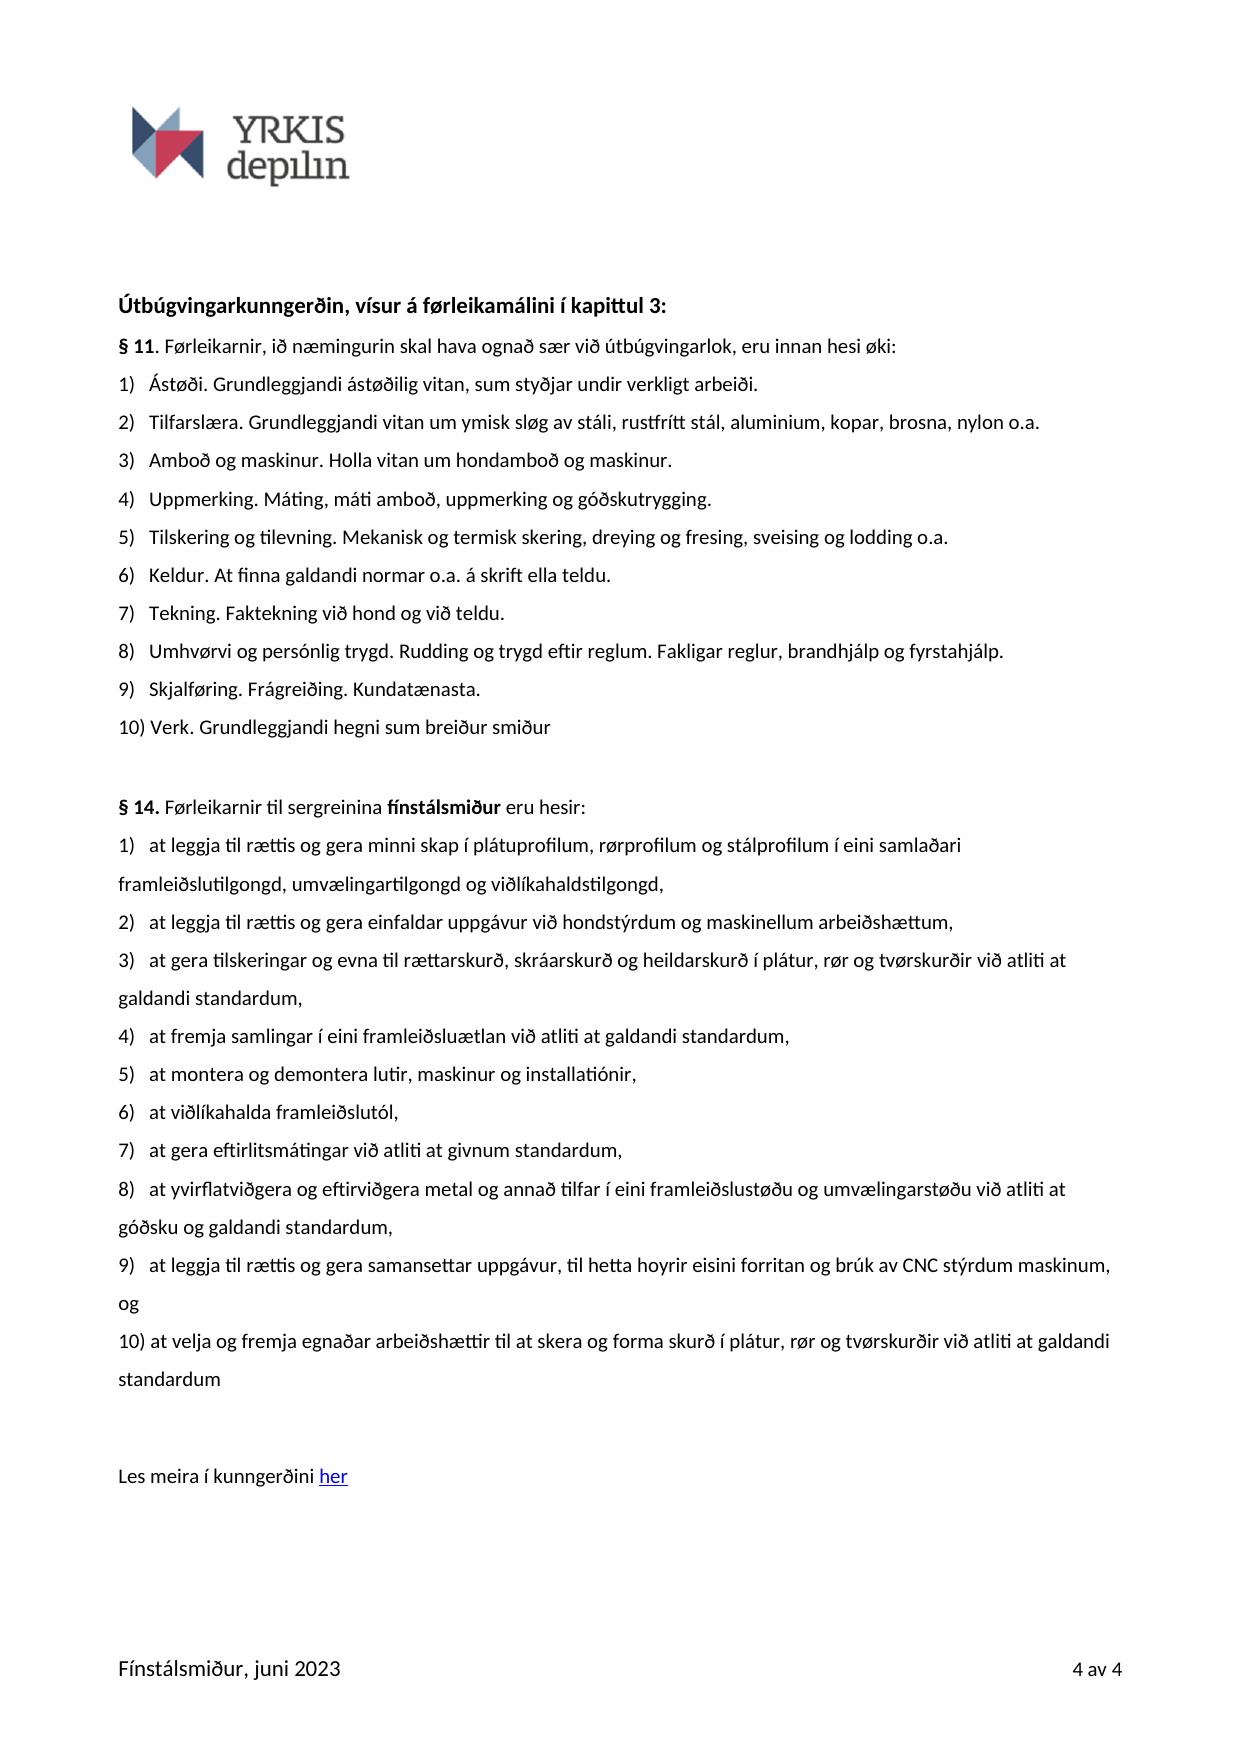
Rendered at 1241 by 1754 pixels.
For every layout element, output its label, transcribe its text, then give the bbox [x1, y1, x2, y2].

text Les meira í kunngerðini her [118, 1463, 1122, 1488]
text 6) at viðlíkahalda framleiðslutól, [118, 1099, 1122, 1125]
text 9) at leggja til rættis og gera samansettar uppgávur, til hetta hoyrir eisini forritan og brúk av CNC stýrdum maskinum, og [118, 1252, 1122, 1316]
text 8) Umhvørvi og persónlig trygd. Rudding og trygd eftir reglum. Fakligar reglur, brandhjálp og fyrstahjálp. [118, 638, 1122, 664]
text § 11. Førleikarnir, ið næmingurin skal hava ognað sær við útbúgvingarlok, eru innan hesi øki: [118, 333, 1122, 359]
text 9) Skjalføring. Frágreiðing. Kundatænasta. [118, 676, 1122, 702]
text 7) Tekning. Faktekning við hond og við teldu. [118, 600, 1122, 626]
picture [118, 83, 363, 206]
text 3) Amboð og maskinur. Holla vitan um hondamboð og maskinur. [118, 448, 1122, 473]
text 6) Keldur. At finna galdandi normar o.a. á skrift ella teldu. [118, 562, 1122, 587]
text 7) at gera eftirlitsmátingar við atliti at givnum standardum, [118, 1138, 1122, 1163]
text Útbúgvingarkunngerðin, vísur á førleikamálini í kapittul 3: [118, 291, 1122, 319]
text 8) at yvirflatviðgera og eftirviðgera metal og annað tilfar í eini framleiðslustøðu og umvælingarstøðu við atliti at góðsku og galdandi standardum, [118, 1176, 1122, 1239]
text 10) Verk. Grundleggjandi hegni sum breiður smiður [118, 714, 1122, 740]
text 5) at montera og demontera lutir, maskinur og installatiónir, [118, 1061, 1122, 1087]
text 10) at velja og fremja egnaðar arbeiðshættir til at skera og forma skurð í plátur, rør og tvørskurðir við atliti at galdandi standardum [118, 1328, 1122, 1392]
text § 14. Førleikarnir til sergreinina fínstálsmiður eru hesir: [118, 794, 1122, 820]
text 2) at leggja til rættis og gera einfaldar uppgávur við hondstýrdum og maskinellum arbeiðshættum, [118, 909, 1122, 934]
text 1) Ástøði. Grundleggjandi ástøðilig vitan, sum styðjar undir verkligt arbeiði. [118, 371, 1122, 397]
text 4) Uppmerking. Máting, máti amboð, uppmerking og góðskutrygging. [118, 486, 1122, 511]
text 1) at leggja til rættis og gera minni skap í plátuprofilum, rørprofilum og stálprofilum í eini samlaðari framleiðslutilgongd, umvælingartilgongd og viðlíkahaldstilgongd, [118, 833, 1122, 896]
text 4) at fremja samlingar í eini framleiðsluætlan við atliti at galdandi standardum, [118, 1023, 1122, 1049]
text 5) Tilskering og tilevning. Mekanisk og termisk skering, dreying og fresing, sveising og lodding o.a. [118, 524, 1122, 549]
text 3) at gera tilskeringar og evna til rættarskurð, skráarskurð og heildarskurð í plátur, rør og tvørskurðir við atliti at galdandi standardum, [118, 947, 1122, 1011]
text 2) Tilfarslæra. Grundleggjandi vitan um ymisk sløg av stáli, rustfrítt stál, aluminium, kopar, brosna, nylon o.a. [118, 409, 1122, 435]
